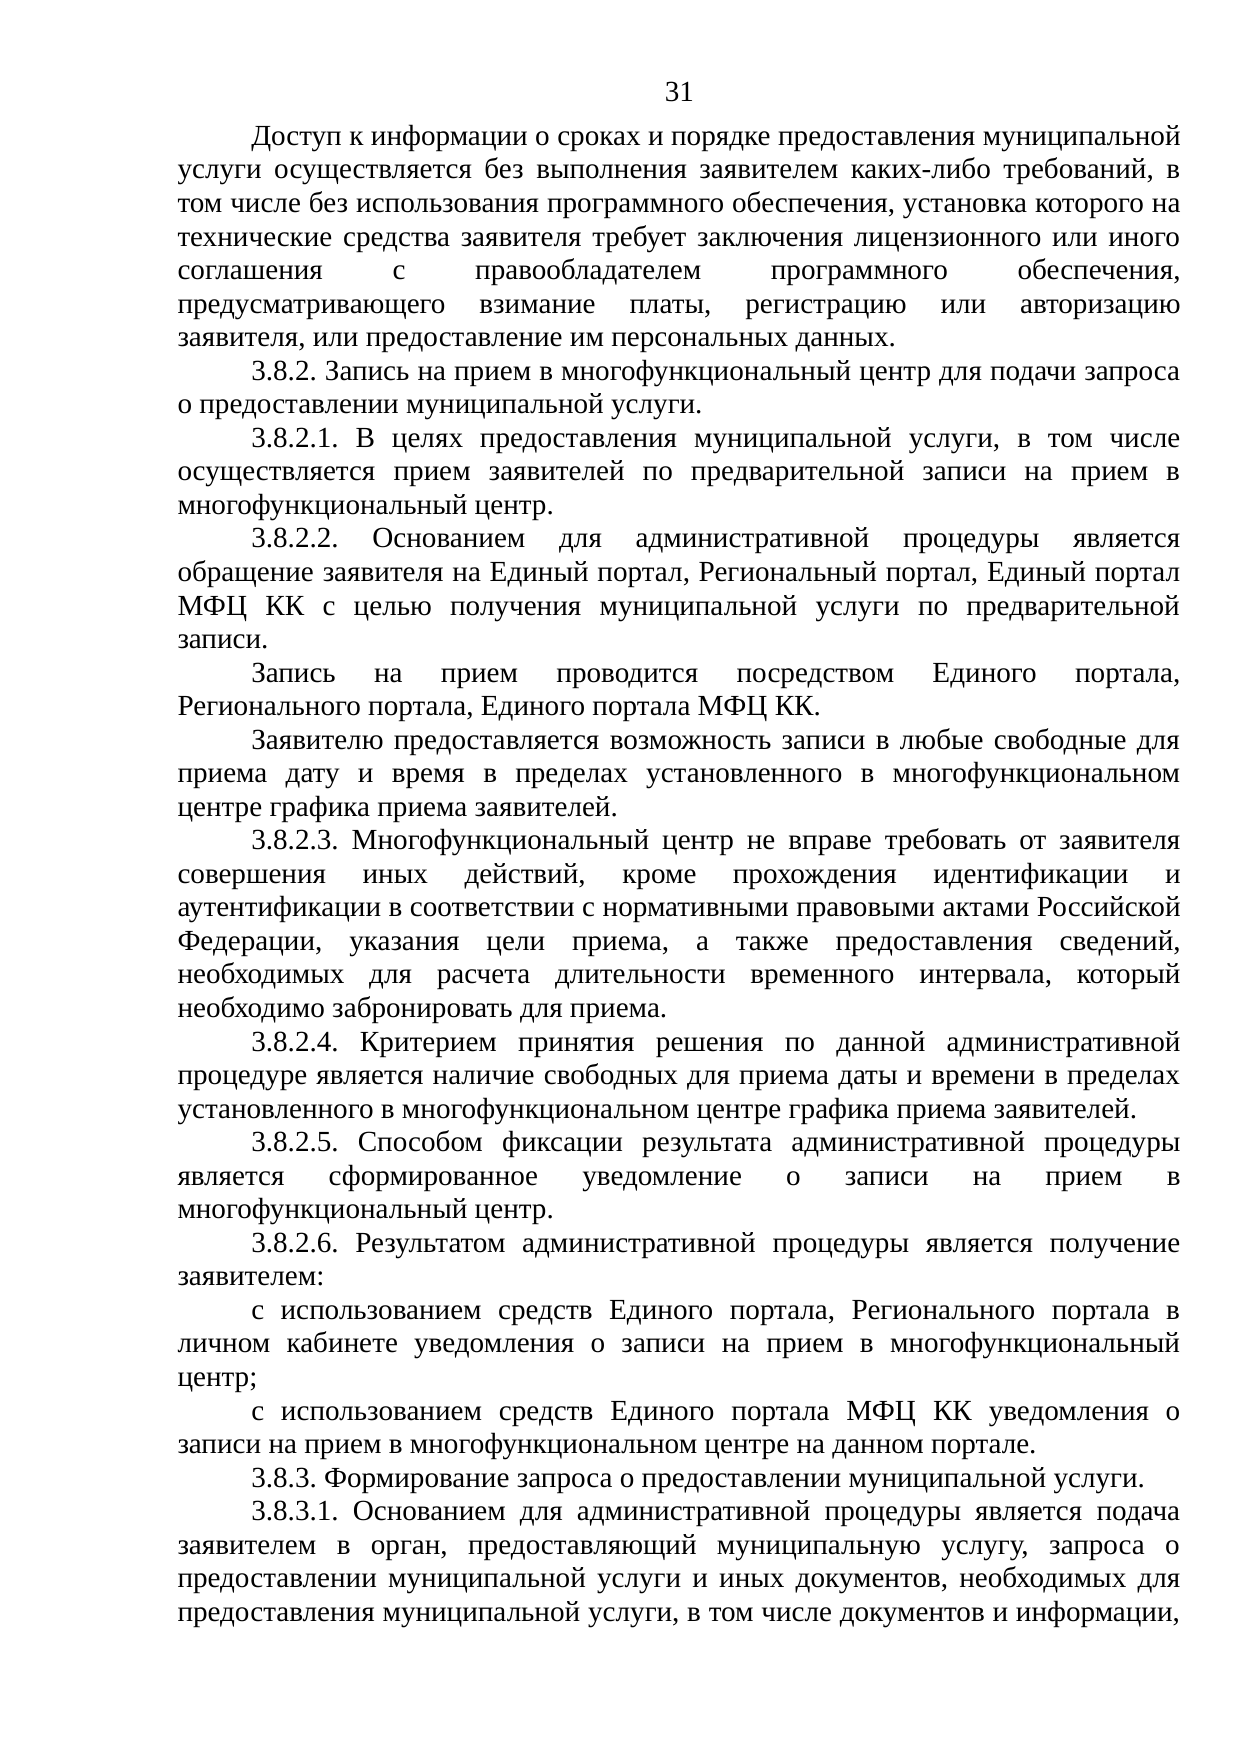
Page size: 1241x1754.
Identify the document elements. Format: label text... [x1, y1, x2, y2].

text 3.8.2.3. Многофункциональный центр не вправе требовать от заявителя совершения иных действий, кроме прохождения идентификации и аутентификации в соответствии с нормативными правовыми актами Российской Федерации, указания цели приема, а также предоставления сведений, необходимых для расчета длительности временного интервала, который необходимо забронировать для приема. [177, 822, 1181, 1024]
text Запись на прием проводится посредством Единого портала, Регионального портала, Единого портала МФЦ КК. [177, 655, 1181, 722]
text 3.8.2.5. Способом фиксации результата административной процедуры является сформированное уведомление о записи на прием в многофункциональный центр. [177, 1124, 1181, 1225]
text с использованием средств Единого портала МФЦ КК уведомления о записи на прием в многофункциональном центре на данном портале. [177, 1393, 1181, 1460]
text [177, 1493, 1181, 1627]
text Заявителю предоставляется возможность записи в любые свободные для приема дату и время в пределах установленного в многофункциональном центре графика приема заявителей. [177, 722, 1181, 822]
text 3.8.2.4. Критерием принятия решения по данной административной процедуре является наличие свободных для приема даты и времени в пределах установленного в многофункциональном центре графика приема заявителей. [177, 1024, 1181, 1124]
text 3.8.2. Запись на прием в многофункциональный центр для подачи запроса о предоставлении муниципальной услуги. [177, 353, 1181, 420]
text 3.8.2.6. Результатом административной процедуры является получение заявителем: [177, 1225, 1181, 1292]
text 3.8.2.2. Основанием для административной процедуры является обращение заявителя на Единый портал, Региональный портал, Единый портал МФЦ КК с целью получения муниципальной услуги по предварительной записи. [177, 521, 1181, 655]
text 3.8.2.1. В целях предоставления муниципальной услуги, в том числе осуществляется прием заявителей по предварительной записи на прием в многофункциональный центр. [177, 420, 1181, 521]
text Доступ к информации о сроках и порядке предоставления муниципальной услуги осуществляется без выполнения заявителем каких-либо требований, в том числе без использования программного обеспечения, установка которого на технические средства заявителя требует заключения лицензионного или иного соглашения с правообладателем программного обеспечения, предусматривающего взимание платы, регистрацию или авторизацию заявителя, или предоставление им персональных данных. [177, 118, 1181, 353]
text 3.8.3. Формирование запроса о предоставлении муниципальной услуги. [177, 1460, 1181, 1493]
text с использованием средств Единого портала, Регионального портала в личном кабинете уведомления о записи на прием в многофункциональный центр; [177, 1292, 1181, 1393]
